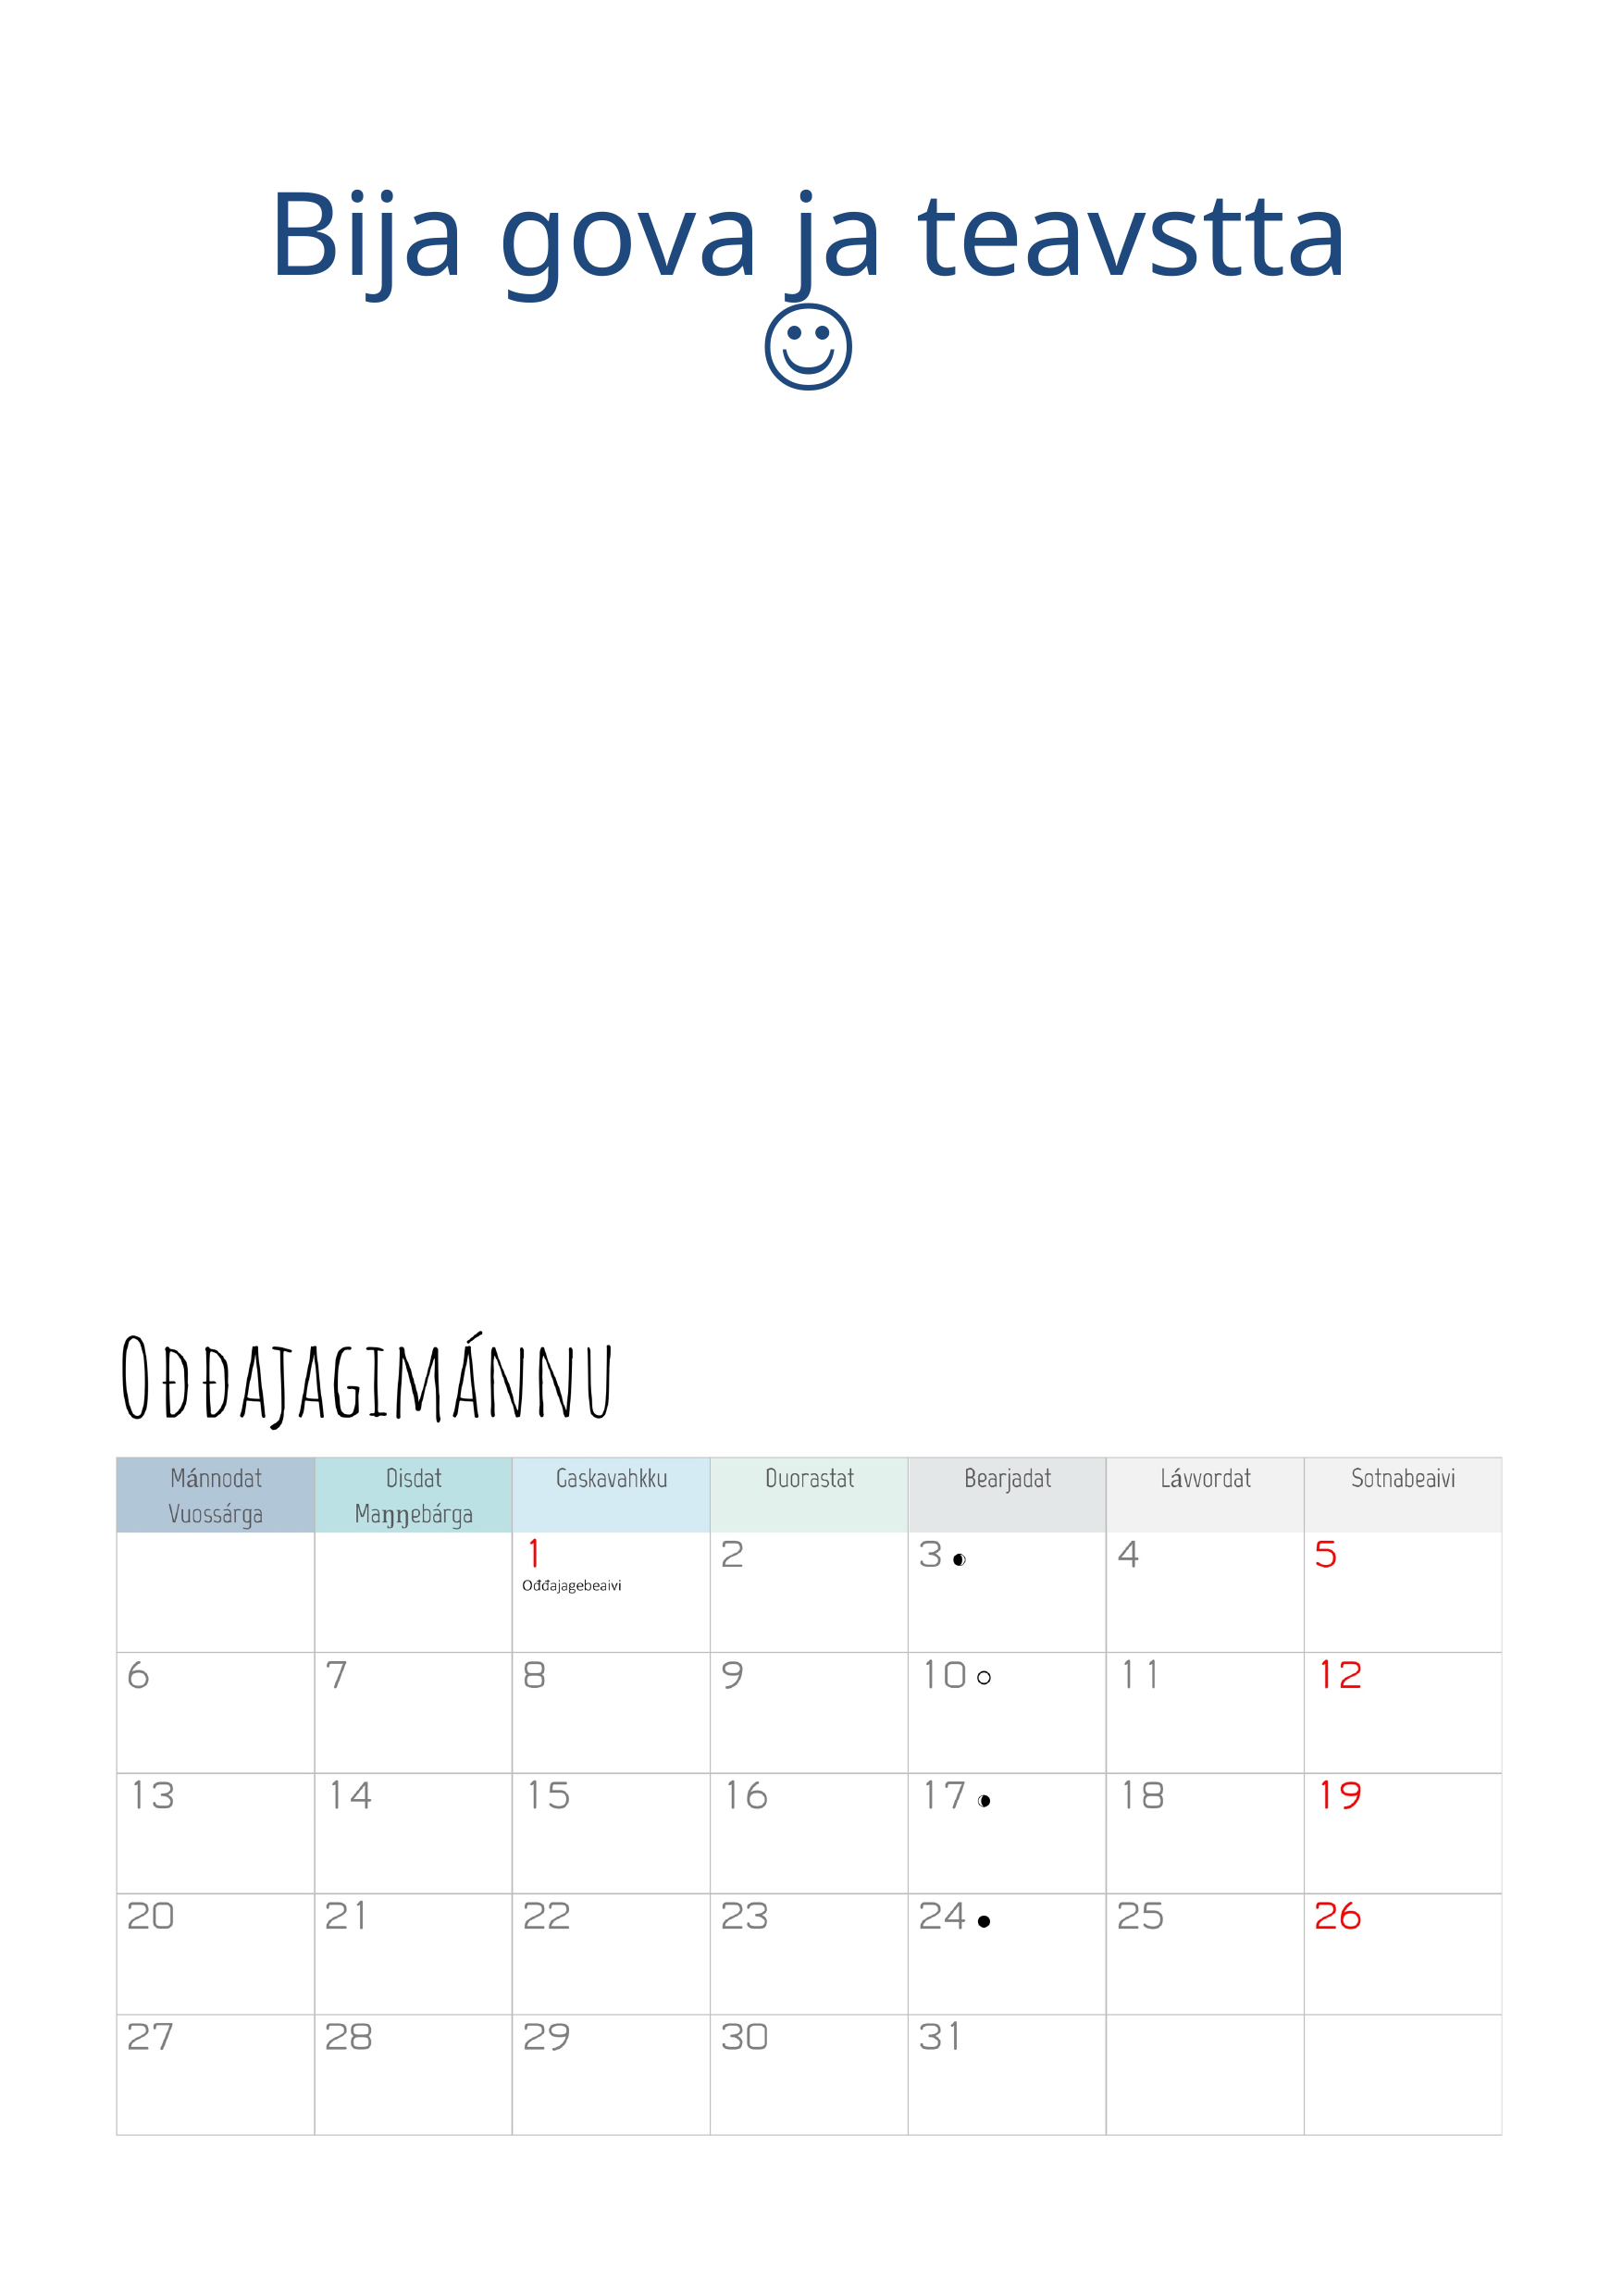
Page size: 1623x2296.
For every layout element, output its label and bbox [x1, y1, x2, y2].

picture [66, 473, 1503, 2155]
